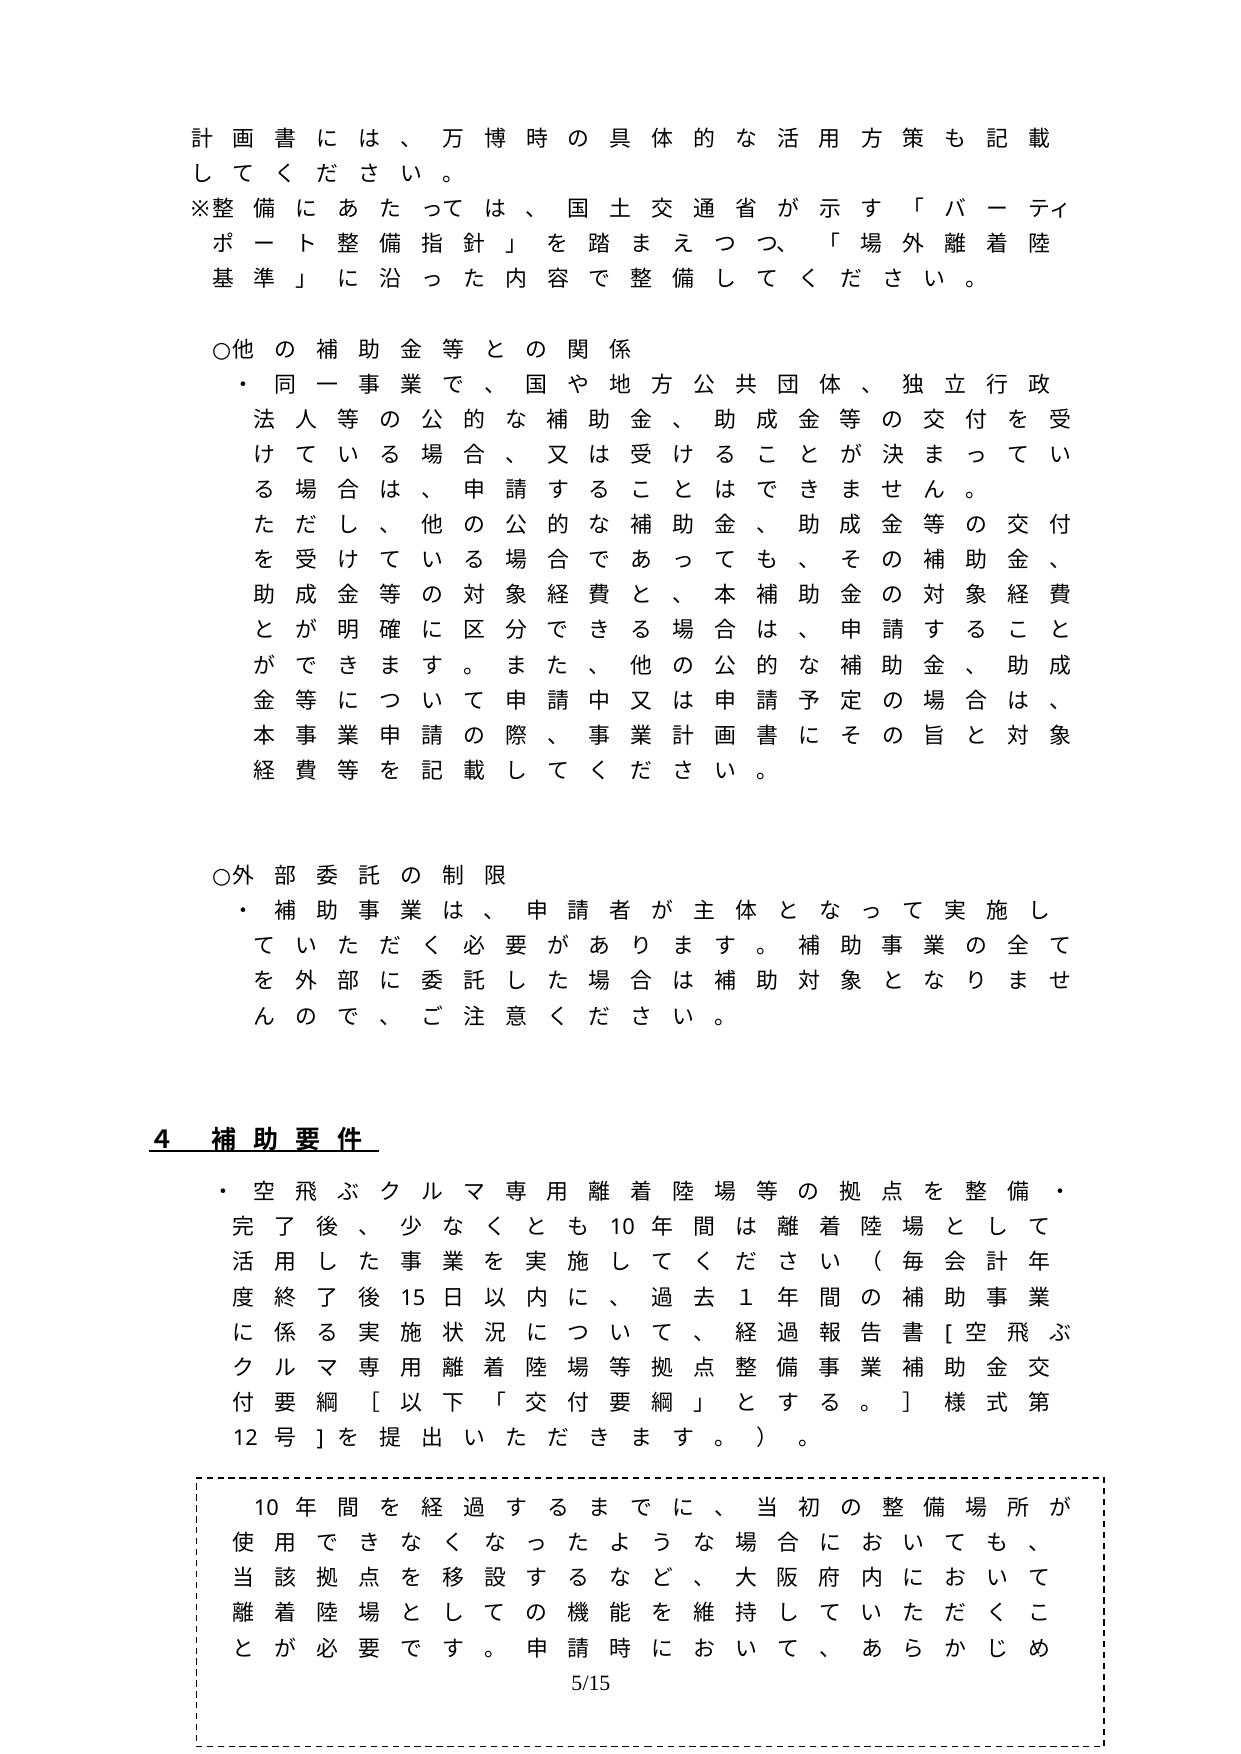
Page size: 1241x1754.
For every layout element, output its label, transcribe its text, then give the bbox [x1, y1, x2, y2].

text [212, 1488, 1091, 1664]
text ※整備にあたっては、国土交通省が示す「バーティポート整備指針」を踏まえつつ、「場外離着陸基準」に沿った内容で整備してください。 [191, 189, 1091, 295]
text ・補助事業は、申請者が主体となって実施していただく必要があります。補助事業の全てを外部に委託した場合は補助対象となりませんので、ご注意ください。 [212, 892, 1091, 1032]
text ・空飛ぶクルマ専用離着陸場等の拠点を整備・完了後、少なくとも10年間は離着陸場として活用した事業を実施してください（毎会計年度終了後15日以内に、過去１年間の補助事業に係る実施状況について、経過報告書[空飛ぶクルマ専用離着陸場等拠点整備事業補助金交付要綱［以下「交付要綱」とする。］様式第12号]を提出いただきます。）。 [191, 1172, 1091, 1453]
text ４ 補助要件 [149, 1102, 1091, 1172]
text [170, 119, 1091, 189]
text ○外部委託の制限 [191, 857, 1091, 892]
text ・同一事業で、国や地方公共団体、独立行政法人等の公的な補助金、助成金等の交付を受けている場合、又は受けることが決まっている場合は、申請することはできません。 [212, 365, 1091, 506]
text ○他の補助金等との関係 [191, 330, 1091, 365]
text ただし、他の公的な補助金、助成金等の交付を受けている場合であっても、その補助金、助成金等の対象経費と、本補助金の対象経費とが明確に区分できる場合は、申請することができます。また、他の公的な補助金、助成金等について申請中又は申請予定の場合は、本事業申請の際、事業計画書にその旨と対象経費等を記載してください。 [233, 506, 1091, 786]
